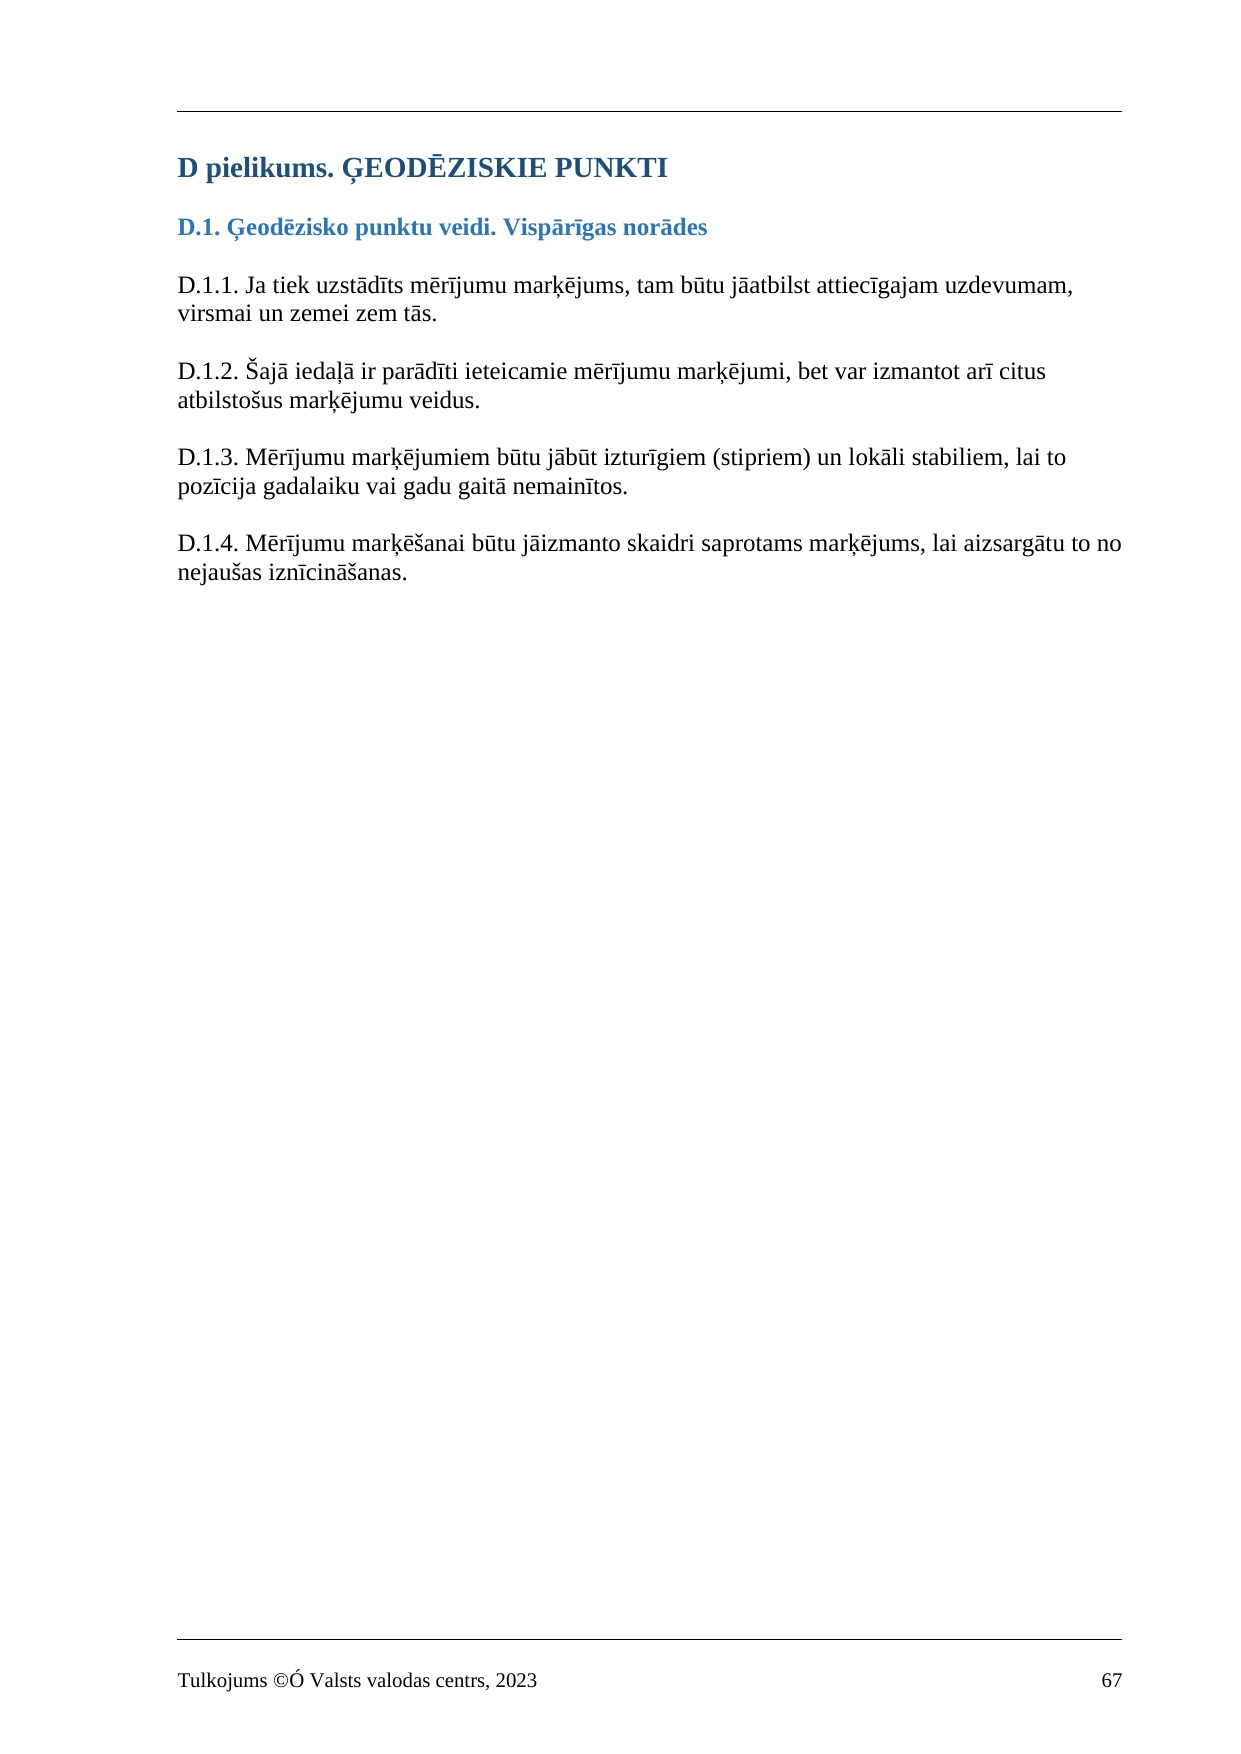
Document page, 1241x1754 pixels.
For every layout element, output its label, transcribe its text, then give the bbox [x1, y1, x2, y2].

list D.1.3. Mērījumu marķējumiem būtu jābūt izturīgiem (stipriem) un lokāli stabiliem, lai to pozīcija gadalaiku vai gadu gaitā nemainītos. [177, 442, 1122, 500]
list D.1.1. Ja tiek uzstādīts mērījumu marķējums, tam būtu jāatbilst attiecīgajam uzdevumam, virsmai un zemei zem tās. [177, 270, 1122, 327]
subtitle D.1. Ģeodēzisko punktu veidi. Vispārīgas norādes [177, 212, 1122, 241]
subtitle D pielikums. ĢEODĒZISKIE PUNKTI [177, 150, 1122, 183]
list D.1.4. Mērījumu marķēšanai būtu jāizmanto skaidri saprotams marķējums, lai aizsargātu to no nejaušas iznīcināšanas. [177, 528, 1122, 586]
list D.1.2. Šajā iedaļā ir parādīti ieteicamie mērījumu marķējumi, bet var izmantot arī citus atbilstošus marķējumu veidus. [177, 356, 1122, 413]
